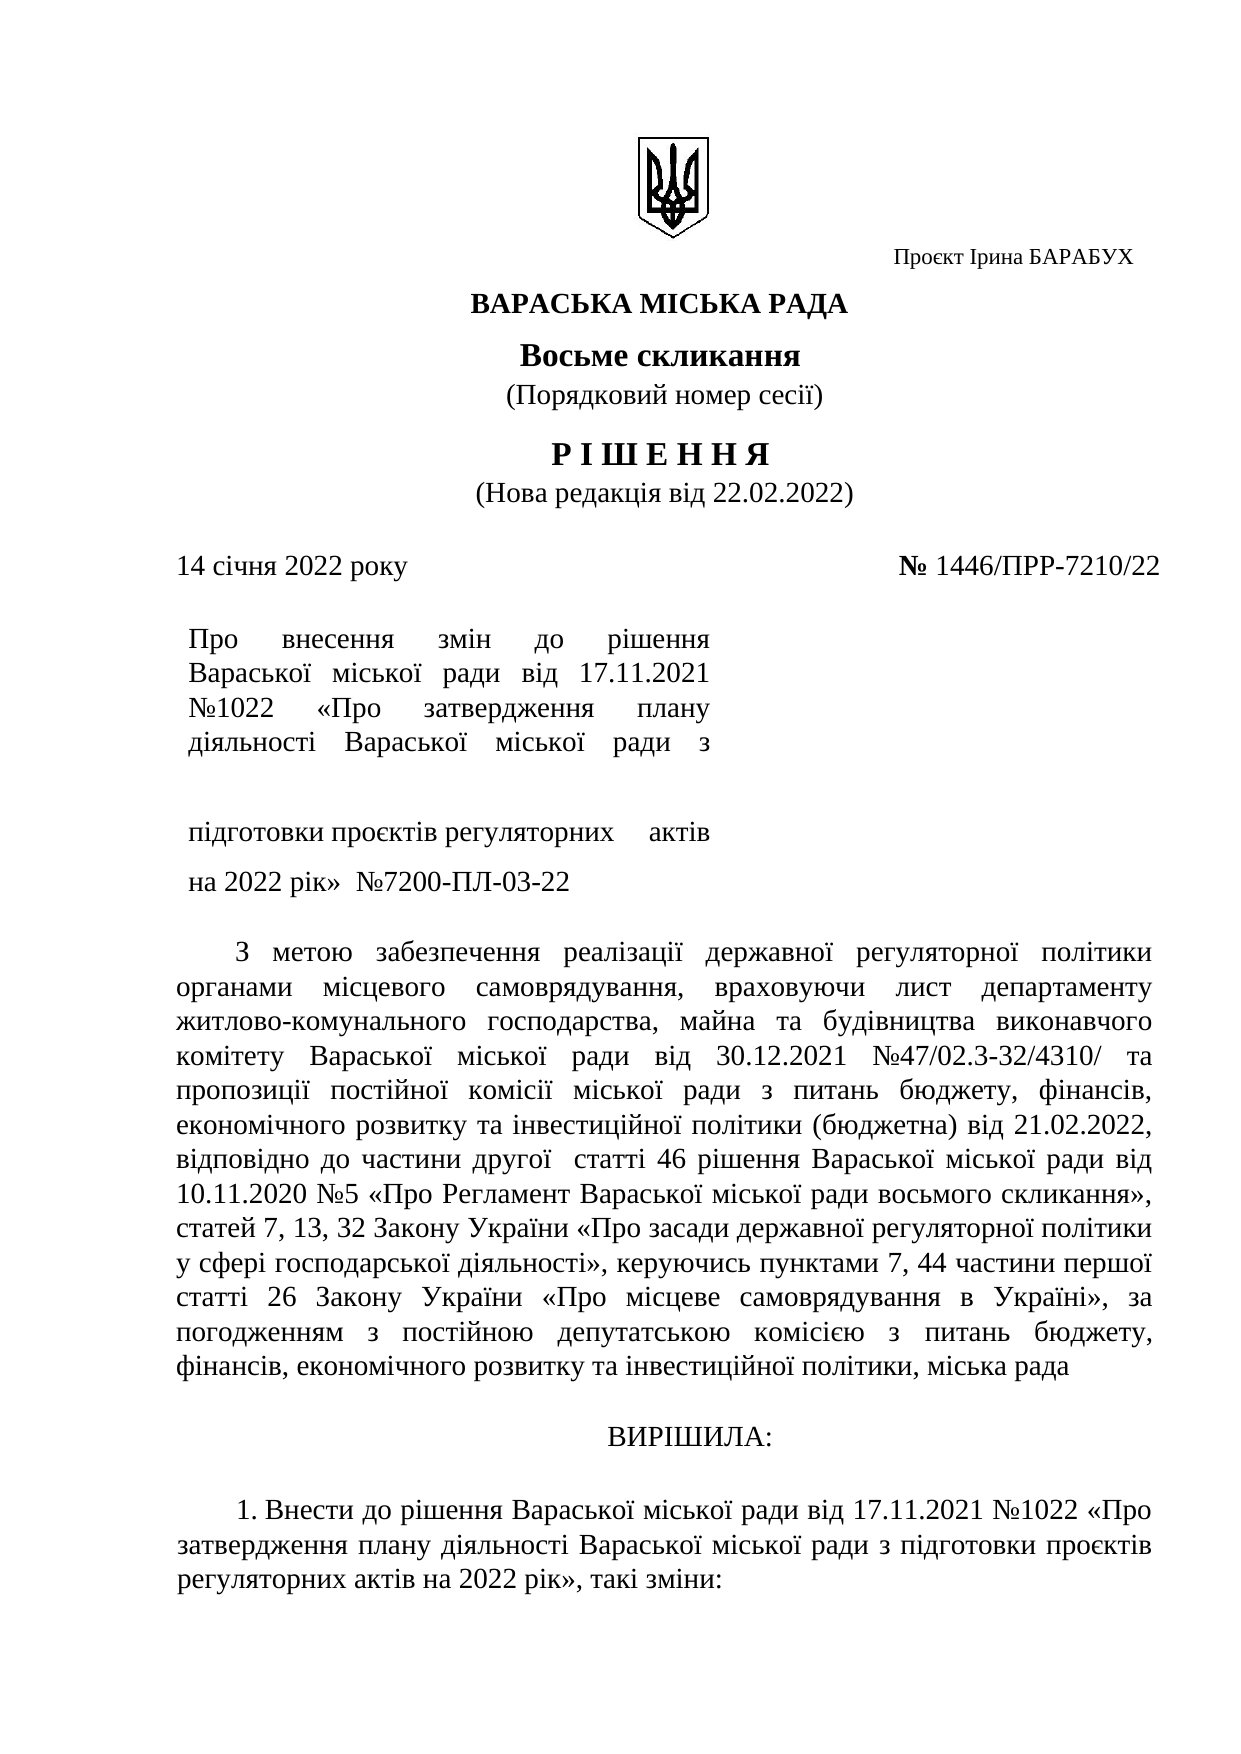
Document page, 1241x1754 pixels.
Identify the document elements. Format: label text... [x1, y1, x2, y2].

text Проєкт Ірина БАРАБУХ [176, 243, 1134, 269]
table_header Про внесення змін до рішення Вараської міської ради від 17.11.2021 №1022 «Про затвердження плану діяльності Вараської міської ради з підготовки проєктів регуляторних актів на 2022 рік» №7200-ПЛ-03-22 [177, 621, 722, 898]
subtitle Р І Ш Е Н Н Я [176, 434, 1145, 472]
text Восьме скликання [176, 335, 1145, 374]
text ВИРІШИЛА: [176, 1419, 1145, 1452]
text ВАРАСЬКА МІСЬКА РАДА [470, 286, 1160, 320]
text З метою забезпечення реалізації державної регуляторної політики органами місцевого самоврядування, враховуючи лист департаменту житлово-комунального господарства, майна та будівництва виконавчого комітету Вараської міської ради від 30.12.2021 №47/02.3-32/4310/ та пропозиції постійної комісії міської ради з питань бюджету, фінансів, економічного розвитку та інвестиційної політики (бюджетна) від 21.02.2022, відповідно до частини другої статті 46 рішення Вараської міської ради від 10.11.2020 №5 «Про Регламент Вараської міської ради восьмого скликання», статей 7, 13, 32 Закону України «Про засади державної регуляторної політики у сфері господарської діяльності», керуючись пунктами 7, 44 частини першої статті 26 Закону України «Про місцеве самоврядування в Україні», за погодженням з постійною депутатською комісією з питань бюджету, фінансів, економічного розвитку та інвестиційної політики, міська рада [176, 934, 1153, 1382]
picture [633, 132, 710, 241]
text (Порядковий номер сесії) [176, 377, 1153, 410]
list Внести до рішення Вараської міської ради від 17.11.2021 №1022 «Про затвердження плану діяльності Вараської міської ради з підготовки проєктів регуляторних актів на 2022 рік», такі зміни: [177, 1492, 1153, 1595]
text 14 січня 2022 року № 1446/ПРР-7210/22 [176, 548, 1160, 582]
text (Нова редакція від 22.02.2022) [176, 475, 1153, 509]
